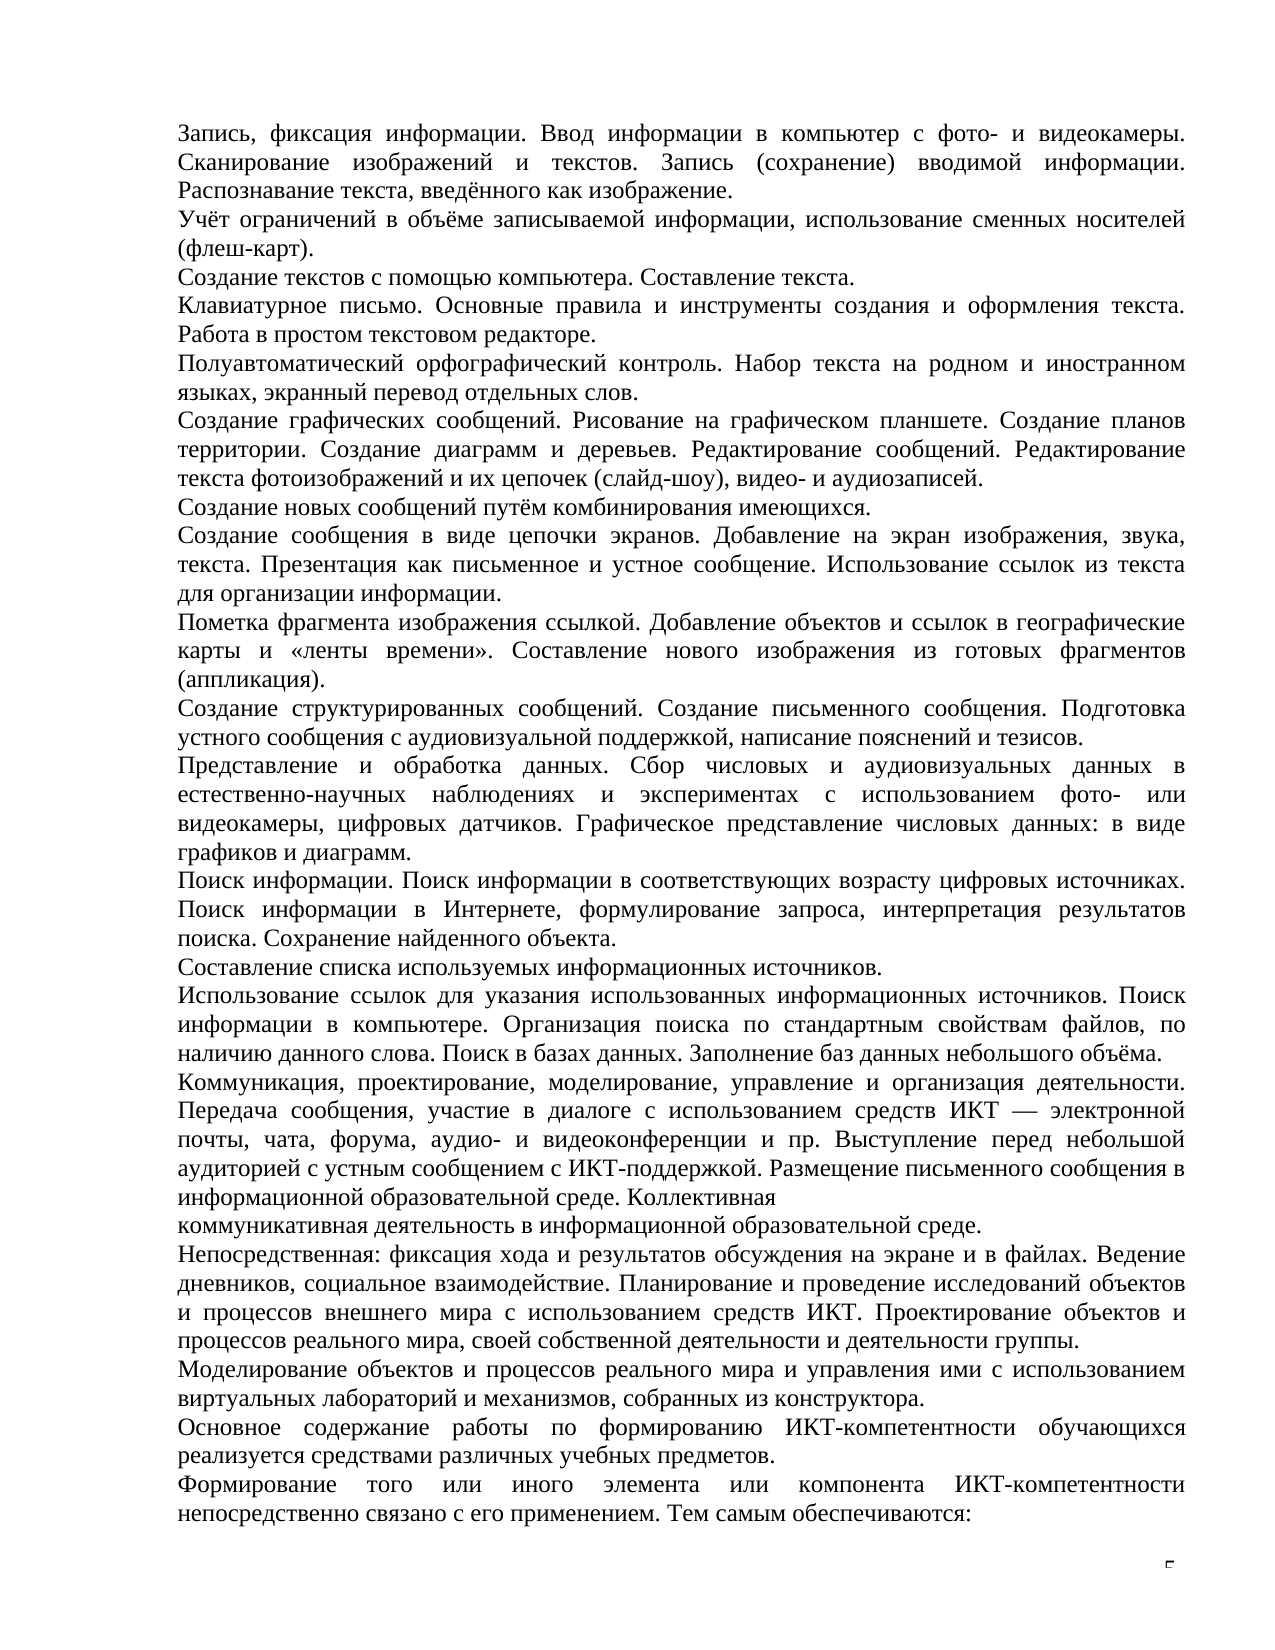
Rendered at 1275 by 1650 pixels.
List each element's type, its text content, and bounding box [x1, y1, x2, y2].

text Создание новых сообщений путём комбинирования имеющихся. [177, 492, 1186, 521]
text Создание текстов с помощью компьютера. Составление текста. [177, 262, 1186, 291]
text Составление списка используемых информационных источников. [177, 952, 1186, 981]
text Создание графических сообщений. Рисование на графическом планшете. Создание планов территории. Создание диаграмм и деревьев. Редактирование сообщений. Редактирование текста фотоизображений и их цепочек (слайд-шоу), видео- и аудиозаписей. [177, 406, 1186, 492]
text Создание сообщения в виде цепочки экранов. Добавление на экран изображения, звука, текста. Презентация как письменное и устное сообщение. Использование ссылок из текста для организации информации. [177, 521, 1186, 607]
text Запись, фиксация информации. Ввод информации в компьютер с фото- и видеокамеры. Сканирование изображений и текстов. Запись (сохранение) вводимой информации. Распознавание текста, введённого как изображение. [177, 118, 1186, 204]
text Моделирование объектов и процессов реального мира и управления ими с использованием виртуальных лабораторий и механизмов, собранных из конструктора. [177, 1354, 1186, 1412]
text Учёт ограничений в объёме записываемой информации, использование сменных носителей (флеш-карт). [177, 204, 1186, 262]
text Поиск информации. Поиск информации в соответствующих возрасту цифровых источниках. Поиск информации в Интернете, формулирование запроса, интерпретация результатов поиска. Сохранение найденного объекта. [177, 866, 1186, 952]
text Представление и обработка данных. Сбор числовых и аудиовизуальных данных в естественно-научных наблюдениях и экспериментах с использованием фото- или видеокамеры, цифровых датчиков. Графическое представление числовых данных: в виде графиков и диаграмм. [177, 751, 1186, 866]
text Основное содержание работы по формированию ИКТ-компетентности обучающихся реализуется средствами различных учебных предметов. [177, 1412, 1186, 1469]
text Пометка фрагмента изображения ссылкой. Добавление объектов и ссылок в географические карты и «ленты времени». Составление нового изображения из готовых фрагментов (аппликация). [177, 607, 1186, 693]
text Коммуникация, проектирование, моделирование, управление и организация деятельности. Передача сообщения, участие в диалоге с использованием средств ИКТ — электронной почты, чата, форума, аудио- и видеоконференции и пр. Выступление перед небольшой аудиторией с устным сообщением с ИКТ-поддержкой. Размещение письменного сообщения в информационной образовательной среде. Коллективная [177, 1067, 1186, 1211]
text Полуавтоматический орфографический контроль. Набор текста на родном и иностранном языках, экранный перевод отдельных слов. [177, 348, 1186, 406]
text Клавиатурное письмо. Основные правила и инструменты создания и оформления текста. Работа в простом текстовом редакторе. [177, 291, 1186, 348]
text коммуникативная деятельность в информационной образовательной среде. [177, 1211, 1186, 1239]
text Использование ссылок для указания использованных информационных источников. Поиск информации в компьютере. Организация поиска по стандартным свойствам файлов, по наличию данного слова. Поиск в базах данных. Заполнение баз данных небольшого объёма. [177, 981, 1186, 1067]
text Формирование того или иного элемента или компонента ИКТ-компетентности непосредственно связано с его применением. Тем самым обеспечиваются: [177, 1469, 1186, 1527]
text Создание структурированных сообщений. Создание письменного сообщения. Подготовка устного сообщения c аудиовизуальной поддержкой, написание пояснений и тезисов. [177, 693, 1186, 751]
text Непосредственная: фиксация хода и результатов обсуждения на экране и в файлах. Ведение дневников, социальное взаимодействие. Планирование и проведение исследований объектов и процессов внешнего мира с использованием средств ИКТ. Проектирование объектов и процессов реального мира, своей собственной деятельности и деятельности группы. [177, 1239, 1186, 1354]
